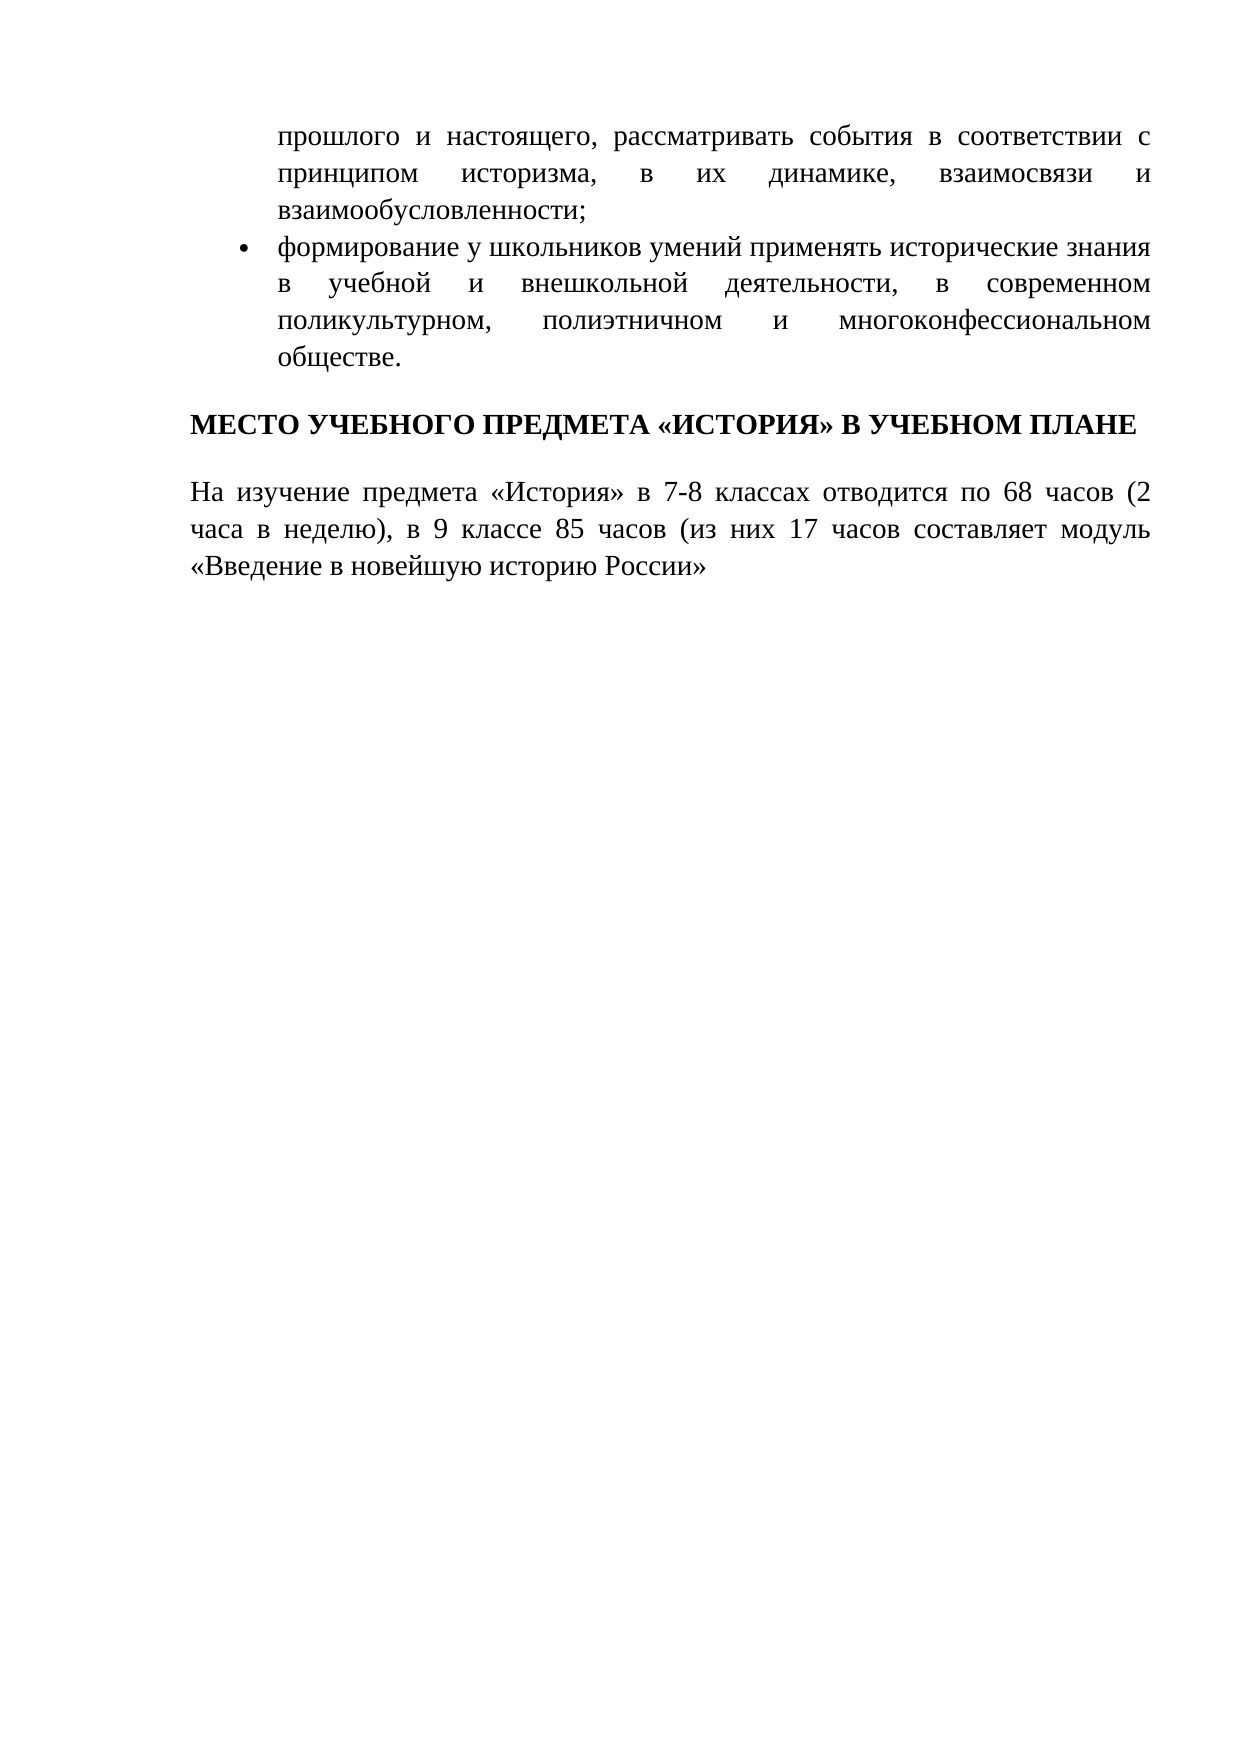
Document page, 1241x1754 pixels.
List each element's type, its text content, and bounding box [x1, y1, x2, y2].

text На изучение предмета «История» в 7-8 классах отводится по 68 часов (2 часа в неделю), в 9 классе 85 часов (из них 17 часов составляет модуль «Введение в новейшую историю России» [190, 474, 1152, 582]
list формирование у школьников умений применять исторические знания в учебной и внешкольной деятельности, в современном поликультурном, полиэтничном и многоконфессиональном обществе. [240, 229, 1152, 373]
text МЕСТО УЧЕБНОГО ПРЕДМЕТА «ИСТОРИЯ» В УЧЕБНОМ ПЛАНЕ [190, 407, 1152, 441]
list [240, 118, 1152, 225]
